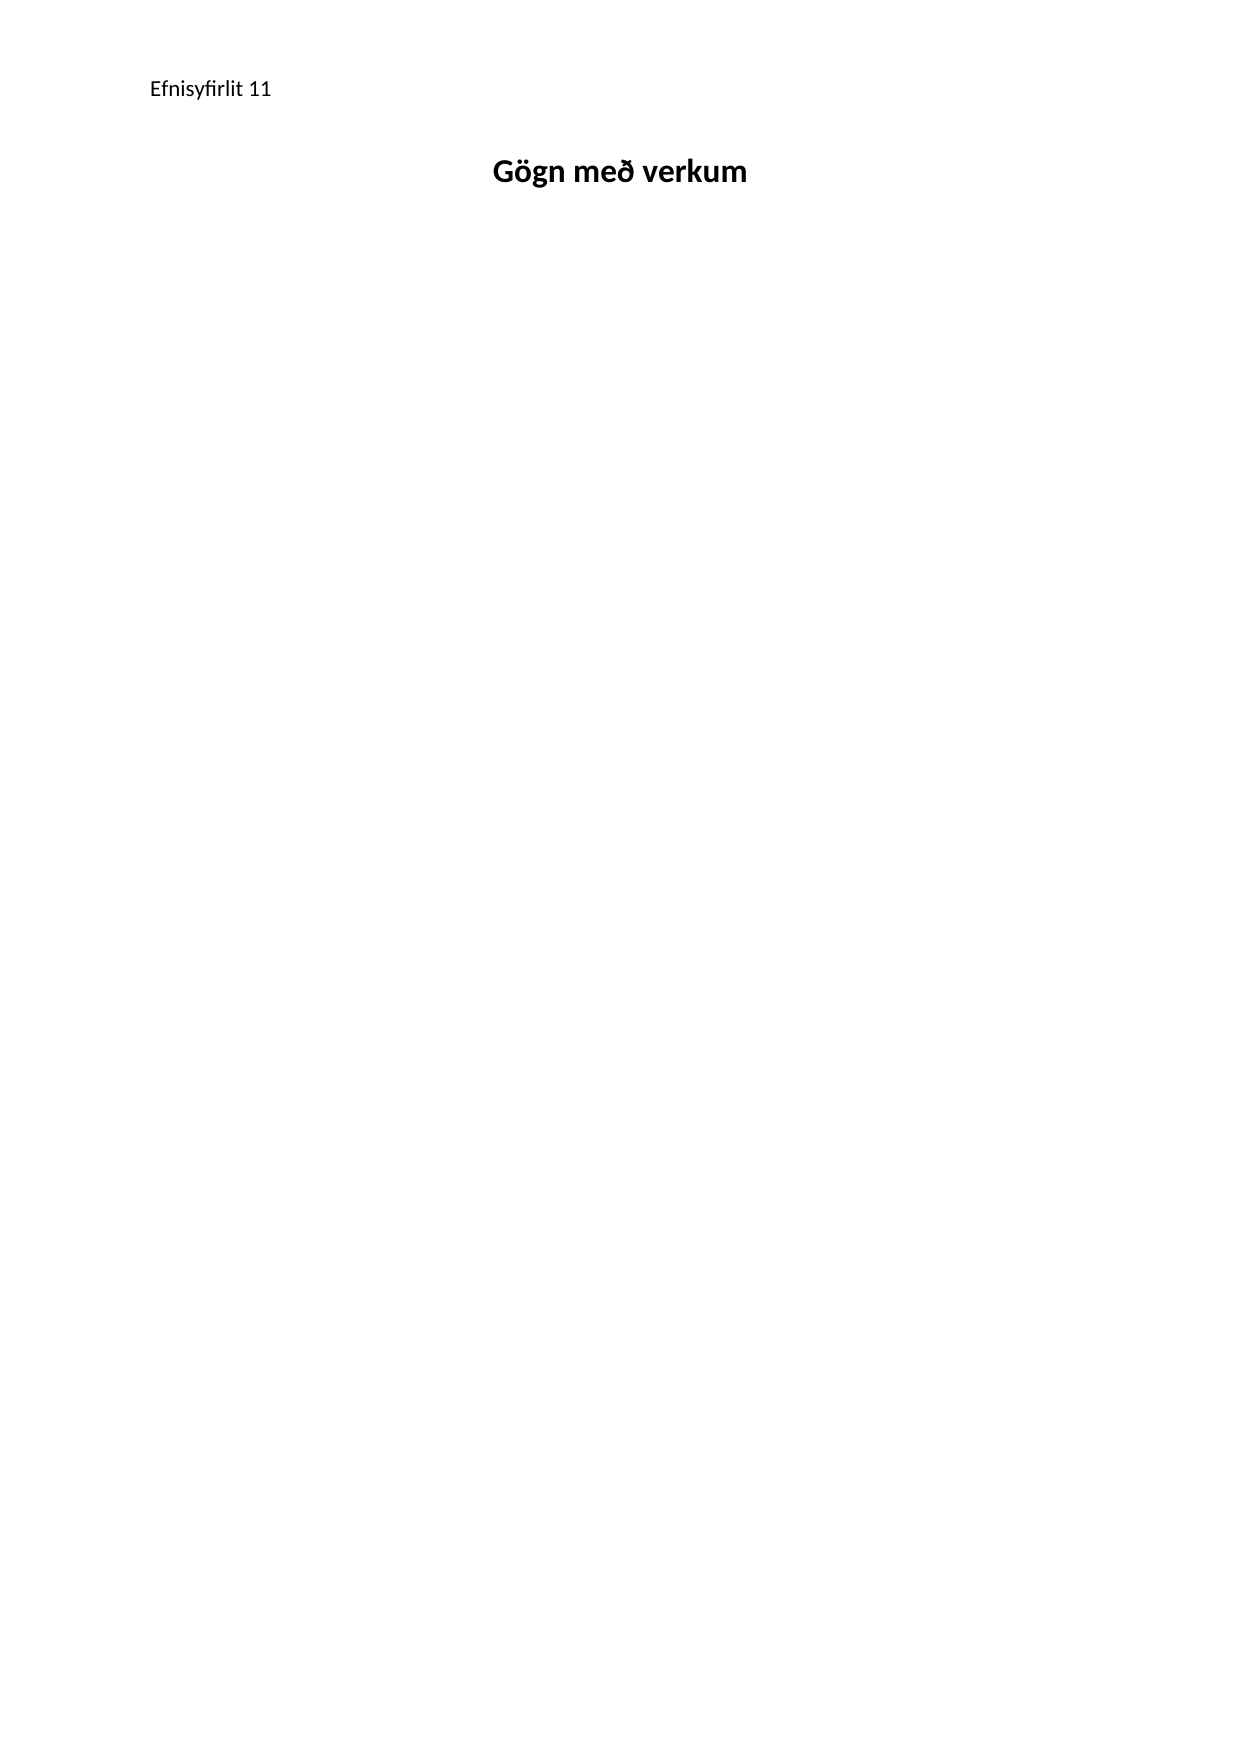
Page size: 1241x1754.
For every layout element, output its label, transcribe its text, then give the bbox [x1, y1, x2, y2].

text Gögn með verkum [150, 150, 1090, 191]
